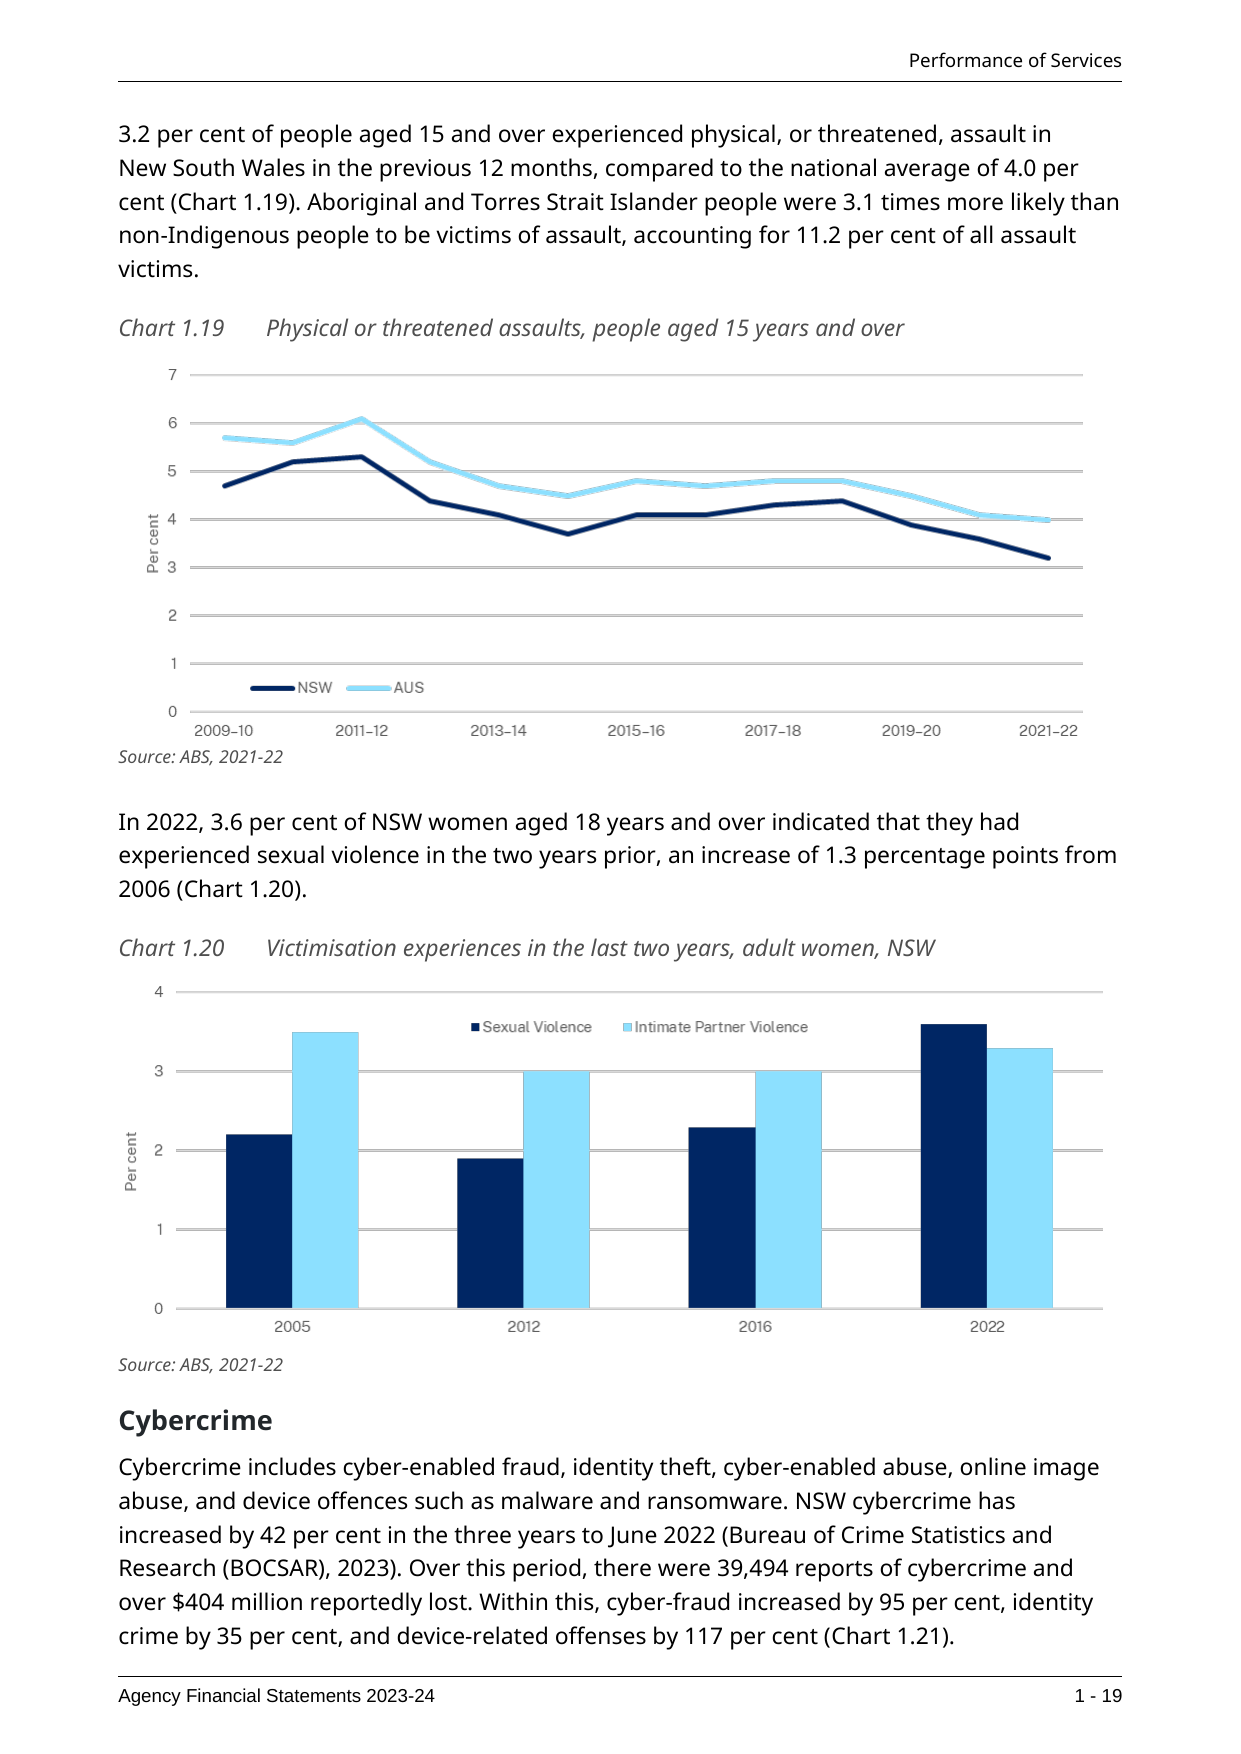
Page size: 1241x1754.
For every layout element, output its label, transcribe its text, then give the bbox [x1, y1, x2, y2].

text Source: ABS, 2021-22 [118, 745, 1122, 769]
text Victimisation experiences in the last two years, adult women, NSW [118, 932, 1122, 963]
subtitle Cybercrime [118, 1402, 1122, 1438]
text Source: ABS, 2021-22 [118, 1353, 1122, 1377]
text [118, 118, 1122, 284]
text In 2022, 3.6 per cent of NSW women aged 18 years and over indicated that they had experienced sexual violence in the two years prior, an increase of 1.3 percentage points from 2006 (Chart 1.20). [118, 805, 1122, 904]
picture [118, 355, 1123, 745]
picture [118, 975, 1124, 1353]
text Physical or threatened assaults, people aged 15 years and over [118, 312, 1122, 343]
text Cybercrime includes cyber-enabled fraud, identity theft, cyber-enabled abuse, online image abuse, and device offences such as malware and ransomware. NSW cybercrime has increased by 42 per cent in the three years to June 2022 (Bureau of Crime Statistics and Research (BOCSAR), 2023). Over this period, there were 39,494 reports of cybercrime and over $404 million reportedly lost. Within this, cyber-fraud increased by 95 per cent, identity crime by 35 per cent, and device-related offenses by 117 per cent (Chart 1.21). [118, 1451, 1122, 1651]
